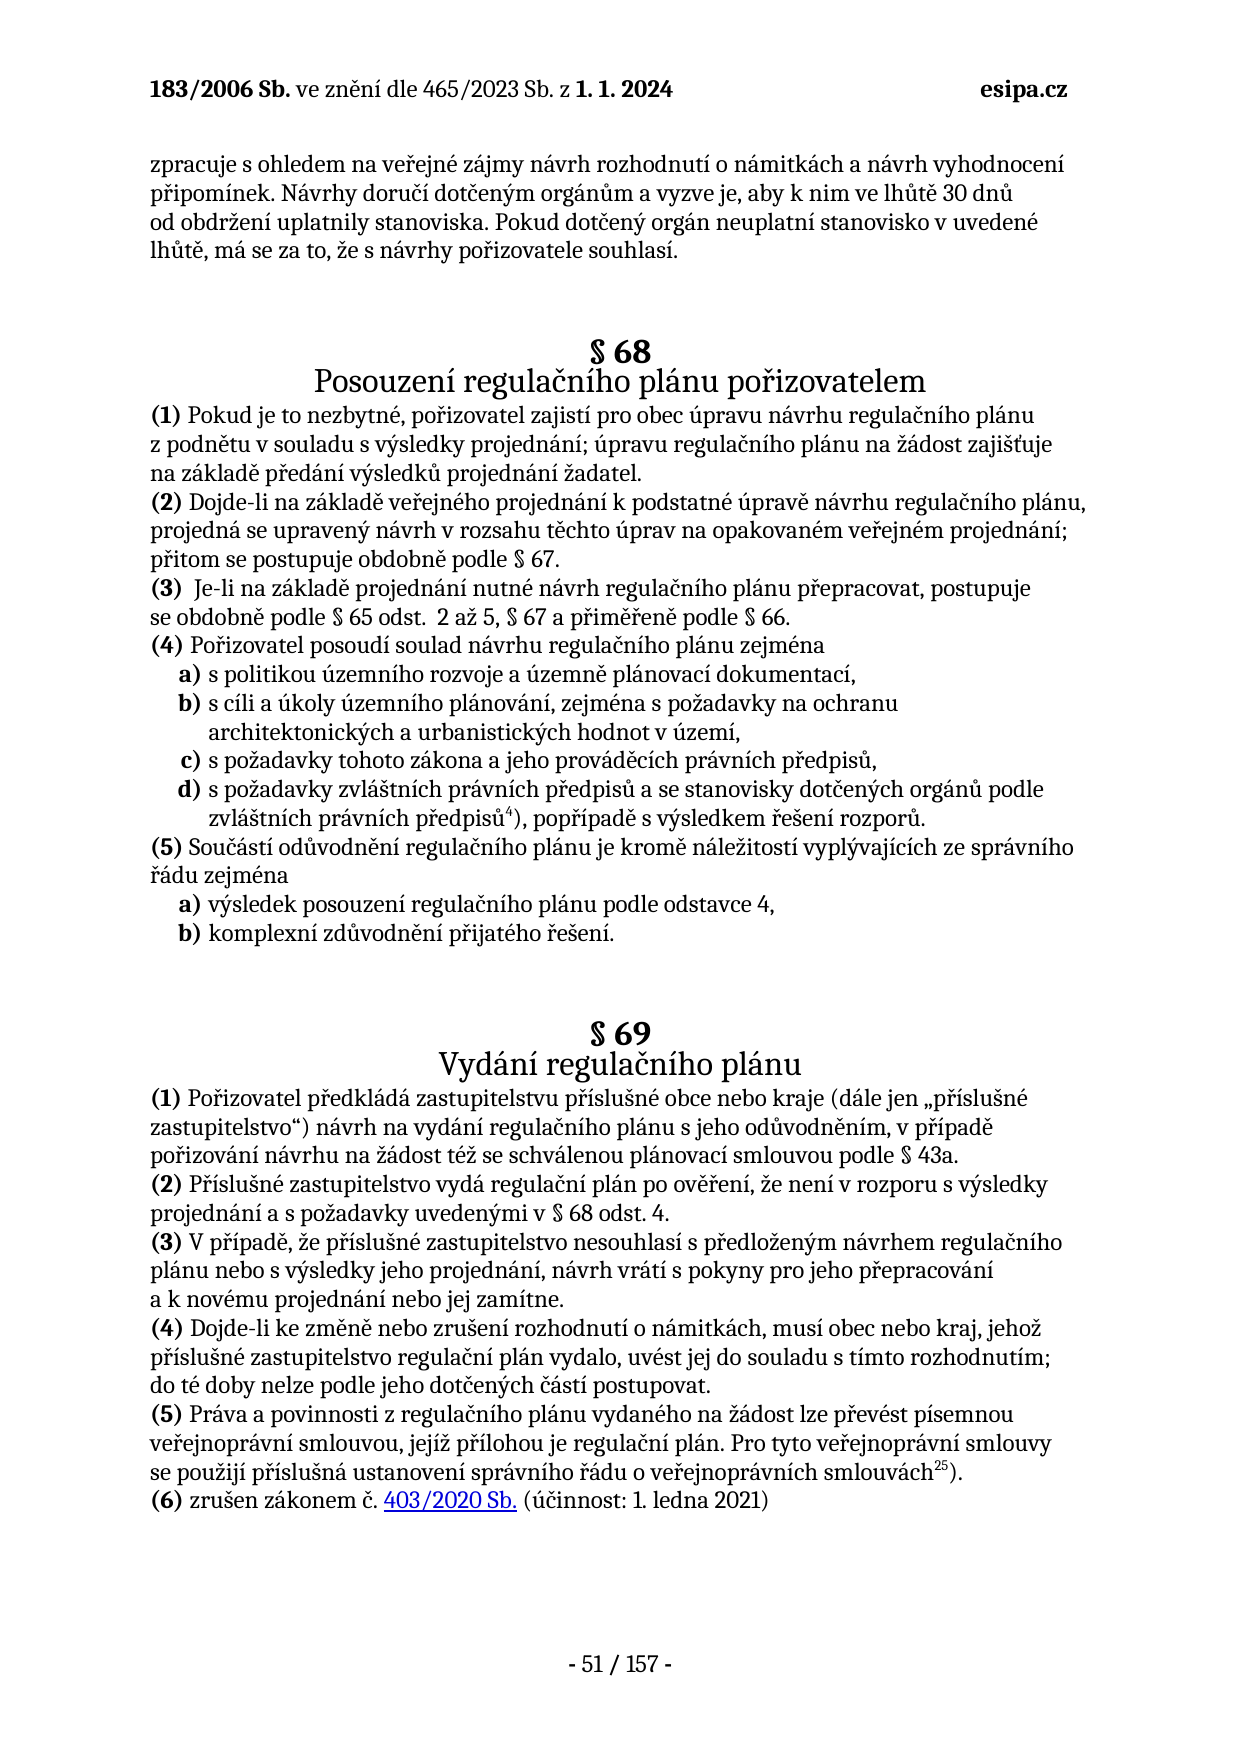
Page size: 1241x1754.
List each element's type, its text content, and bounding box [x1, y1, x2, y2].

subtitle § 69 -Vydání regulačního plánu [150, 1020, 1090, 1084]
text b) komplexní zdůvodnění přijatého řešení. [150, 919, 1090, 947]
text a) s politikou územního rozvoje a územně plánovací dokumentací, [150, 660, 1090, 689]
subtitle § 68 -Posouzení regulačního plánu pořizovatelem [150, 338, 1090, 401]
text (1) Pokud je to nezbytné, pořizovatel zajistí pro obec úpravu návrhu regulačního plánu z podnětu v souladu s výsledky projednání; úpravu regulačního plánu na žádost zajišťuje na základě předání výsledků projednání žadatel. [150, 401, 1090, 487]
text (3) V případě, že příslušné zastupitelstvo nesouhlasí s předloženým návrhem regulačního plánu nebo s výsledky jeho projednání, návrh vrátí s pokyny pro jeho přepracování a k novému projednání nebo jej zamítne. [150, 1227, 1090, 1314]
text (6) zrušen zákonem č. 403/2020 Sb. (účinnost: 1. ledna 2021) [150, 1486, 1090, 1515]
text a) výsledek posouzení regulačního plánu podle odstavce 4, [150, 890, 1090, 919]
text (3) Je-li na základě projednání nutné návrh regulačního plánu přepracovat, postupuje se obdobně podle § 65 odst. 2 až 5, § 67 a přiměřeně podle § 66. [150, 574, 1090, 631]
text b) s cíli a úkoly územního plánování, zejména s požadavky na ochranu architektonických a urbanistických hodnot v území, [150, 689, 1090, 746]
text d) s požadavky zvláštních právních předpisů a se stanovisky dotčených orgánů podle zvláštních právních předpisů4), popřípadě s výsledkem řešení rozporů. [150, 775, 1090, 832]
text (4) Pořizovatel posoudí soulad návrhu regulačního plánu zejména [150, 631, 1090, 660]
text (1) Pořizovatel předkládá zastupitelstvu příslušné obce nebo kraje (dále jen „příslušné zastupitelstvo“) návrh na vydání regulačního plánu s jeho odůvodněním, v případě pořizování návrhu na žádost též se schválenou plánovací smlouvou podle § 43a. [150, 1084, 1090, 1170]
text (2) Dojde-li na základě veřejného projednání k podstatné úpravě návrhu regulačního plánu, projedná se upravený návrh v rozsahu těchto úprav na opakovaném veřejném projednání; přitom se postupuje obdobně podle § 67. [150, 487, 1090, 574]
text (5) Součástí odůvodnění regulačního plánu je kromě náležitostí vyplývajících ze správního řádu zejména [150, 832, 1090, 890]
text c) s požadavky tohoto zákona a jeho prováděcích právních předpisů, [150, 746, 1090, 775]
text (5) Práva a povinnosti z regulačního plánu vydaného na žádost lze převést písemnou veřejnoprávní smlouvou, jejíž přílohou je regulační plán. Pro tyto veřejnoprávní smlouvy se použijí příslušná ustanovení správního řádu o veřejnoprávních smlouvách25). [150, 1400, 1090, 1486]
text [150, 150, 1090, 265]
text (4) Dojde-li ke změně nebo zrušení rozhodnutí o námitkách, musí obec nebo kraj, jehož příslušné zastupitelstvo regulační plán vydalo, uvést jej do souladu s tímto rozhodnutím; do té doby nelze podle jeho dotčených částí postupovat. [150, 1314, 1090, 1400]
text (2) Příslušné zastupitelstvo vydá regulační plán po ověření, že není v rozporu s výsledky projednání a s požadavky uvedenými v § 68 odst. 4. [150, 1170, 1090, 1227]
